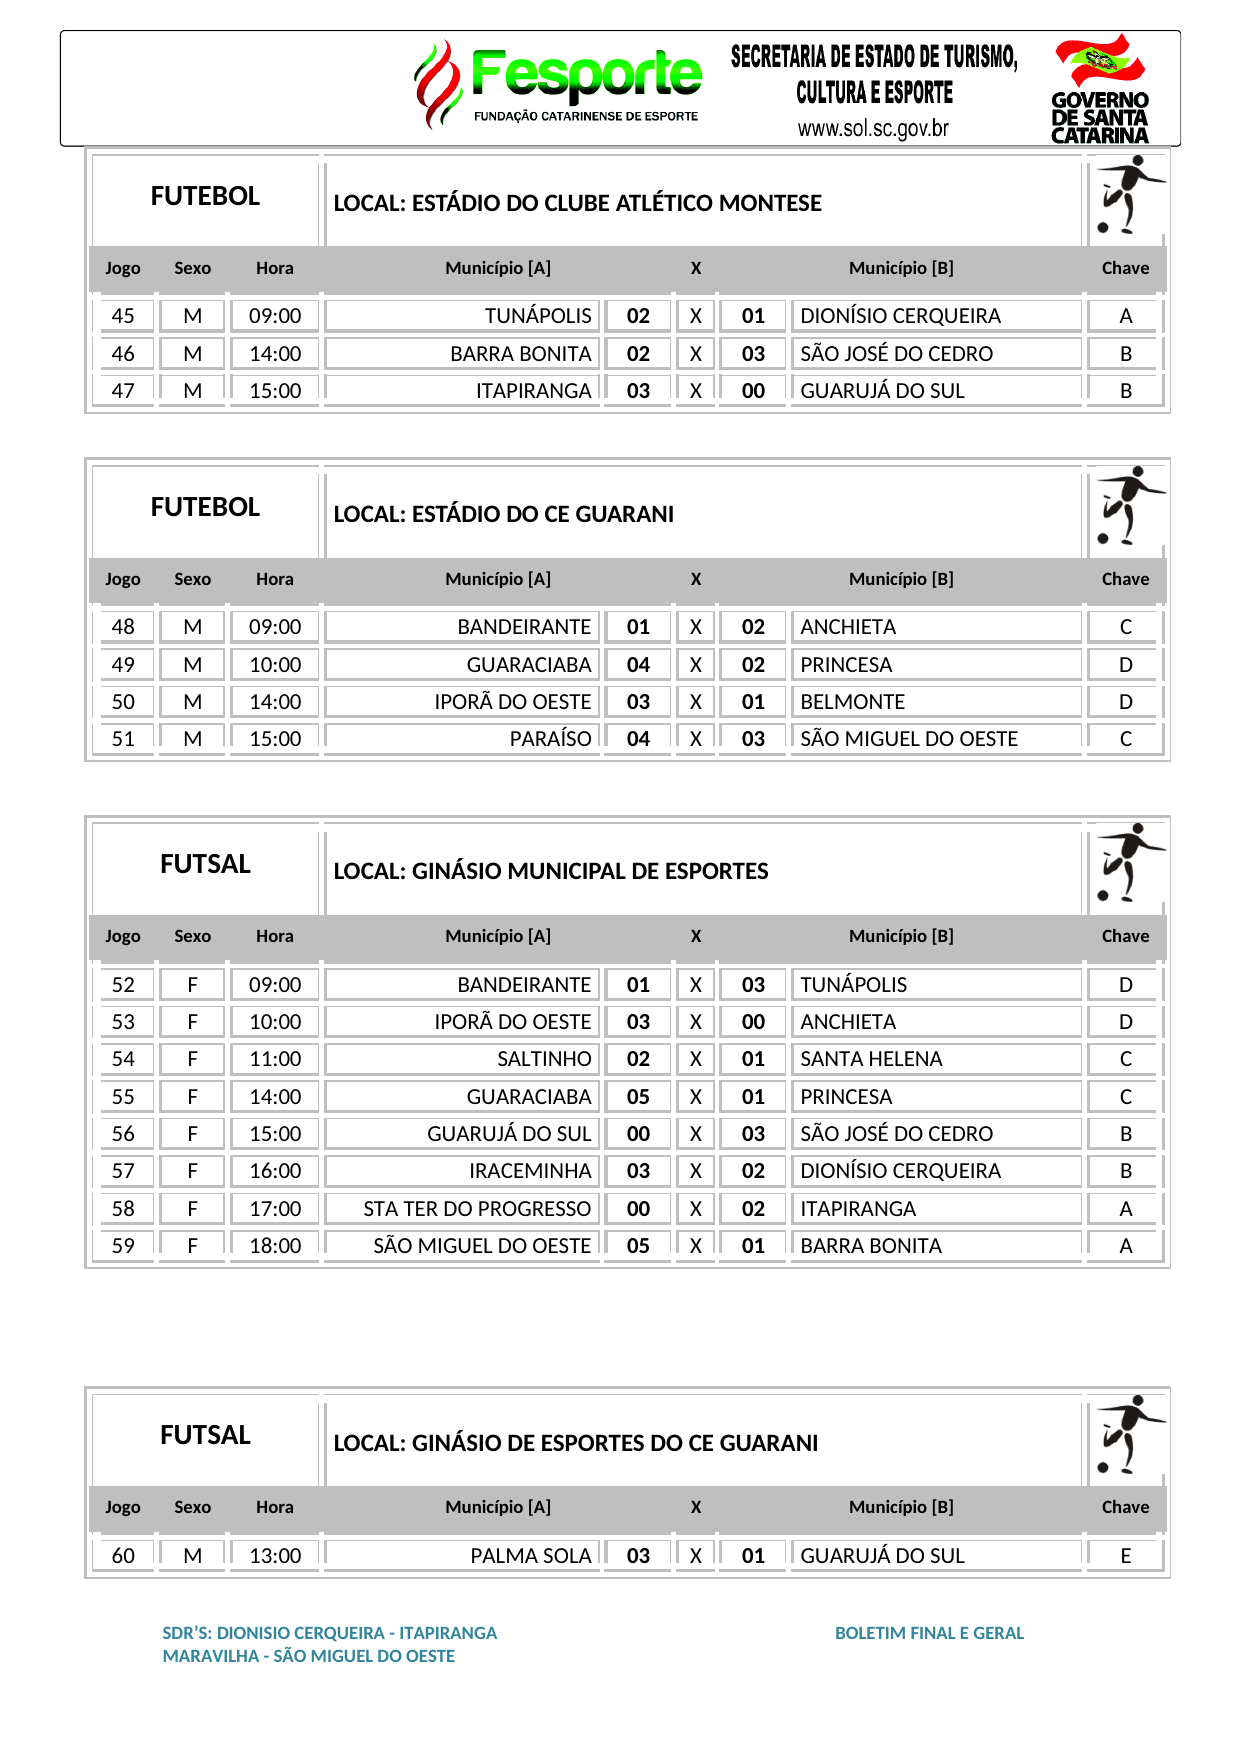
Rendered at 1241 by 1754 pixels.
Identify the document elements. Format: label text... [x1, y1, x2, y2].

table_cell BANDEIRANTE [322, 603, 603, 640]
table_cell 15:00 [228, 367, 322, 404]
table_cell X [674, 678, 718, 715]
table_cell 05 [603, 1222, 674, 1259]
table_cell Jogo [89, 246, 157, 292]
table_cell Município [B] [718, 1486, 1085, 1532]
table_cell 03 [718, 715, 789, 752]
table_cell 02 [603, 329, 674, 367]
table_cell 55 [89, 1073, 157, 1110]
table_cell X [674, 250, 718, 292]
table_cell 03 [603, 678, 674, 715]
table_header [1085, 1389, 1167, 1486]
table_cell Município [B] [718, 915, 1085, 960]
table_cell 16:00 [228, 1147, 322, 1185]
table_cell GUARACIABA [322, 640, 603, 678]
table_cell 09:00 [228, 603, 322, 640]
table_cell Chave [1085, 1486, 1167, 1532]
table_cell PRINCESA [789, 1073, 1085, 1110]
table_cell 15:00 [228, 1110, 322, 1147]
table_cell 49 [89, 640, 157, 678]
table_cell SANTA HELENA [789, 1035, 1085, 1072]
table_cell 03 [603, 367, 674, 404]
table_cell SÃO MIGUEL DO OESTE [322, 1222, 603, 1259]
table_cell 01 [718, 292, 789, 329]
table_cell GUARACIABA [322, 1073, 603, 1110]
table_cell X [674, 1222, 718, 1259]
table_cell Chave [1085, 246, 1167, 292]
table_cell TUNÁPOLIS [322, 292, 603, 329]
table_cell 46 [89, 329, 157, 367]
table_cell BARRA BONITA [789, 1222, 1085, 1259]
table_cell STA TER DO PROGRESSO [322, 1185, 603, 1222]
table_cell 54 [89, 1035, 157, 1072]
table_cell 15:00 [228, 715, 322, 752]
table_cell A [1085, 1222, 1167, 1259]
table_cell X [674, 603, 718, 640]
table_cell GUARUJÁ DO SUL [322, 1110, 603, 1147]
table_cell A [1085, 1185, 1167, 1222]
table_cell TUNÁPOLIS [789, 960, 1085, 998]
table_cell IPORÃ DO OESTE [322, 678, 603, 715]
table_cell X [674, 1532, 718, 1569]
table_cell 57 [89, 1147, 157, 1185]
table_cell Jogo [89, 915, 157, 960]
table_cell X [674, 1147, 718, 1185]
table_cell Sexo [157, 918, 228, 960]
table_cell D [1085, 678, 1167, 715]
table_cell F [157, 1073, 228, 1110]
table_cell SALTINHO [322, 1035, 603, 1072]
picture [1096, 466, 1167, 545]
table_cell 02 [718, 1147, 789, 1185]
table_cell DIONÍSIO CERQUEIRA [789, 1147, 1085, 1185]
table_cell 00 [718, 367, 789, 404]
table_cell X [674, 561, 718, 603]
table_cell M [157, 603, 228, 640]
table_cell 00 [603, 1185, 674, 1222]
table_cell F [157, 1035, 228, 1072]
table_cell 18:00 [228, 1222, 322, 1259]
table_cell 03 [718, 960, 789, 998]
table_cell A [1085, 292, 1167, 329]
table_cell Jogo [89, 1486, 157, 1532]
table_cell Hora [228, 1486, 322, 1532]
table_cell SÃO JOSÉ DO CEDRO [789, 329, 1085, 367]
table_cell M [157, 678, 228, 715]
table_cell IRACEMINHA [322, 1147, 603, 1185]
table_cell 03 [603, 1532, 674, 1569]
table_cell Sexo [157, 1490, 228, 1532]
table_cell Hora [228, 558, 322, 603]
table_cell B [1085, 329, 1167, 367]
table_cell 03 [603, 998, 674, 1035]
table_cell GUARUJÁ DO SUL [789, 1532, 1085, 1569]
table_cell M [157, 292, 228, 329]
table_cell SÃO MIGUEL DO OESTE [789, 715, 1085, 752]
table_cell X [674, 715, 718, 752]
table_cell Hora [228, 915, 322, 960]
table_cell C [1085, 1035, 1167, 1072]
table_cell C [1085, 603, 1167, 640]
table_cell PRINCESA [789, 640, 1085, 678]
table_cell F [157, 998, 228, 1035]
table_cell DIONÍSIO CERQUEIRA [789, 292, 1085, 329]
table_cell 01 [603, 603, 674, 640]
table_cell 01 [718, 1222, 789, 1259]
table_cell E [1085, 1532, 1167, 1569]
table_cell Município [B] [718, 246, 1085, 292]
table_cell Sexo [157, 561, 228, 603]
table_cell Hora [228, 246, 322, 292]
table_cell Município [A] [322, 558, 674, 603]
table_cell Município [A] [322, 246, 674, 292]
table_cell 14:00 [228, 329, 322, 367]
table_cell 01 [718, 678, 789, 715]
table_cell 05 [603, 1073, 674, 1110]
table_cell X [674, 640, 718, 678]
table_cell Chave [1085, 558, 1167, 603]
table_cell F [157, 1147, 228, 1185]
picture [1096, 155, 1167, 234]
table_cell 09:00 [228, 292, 322, 329]
table_cell ANCHIETA [789, 603, 1085, 640]
table_cell Chave [1085, 915, 1167, 960]
table_cell 60 [89, 1532, 157, 1569]
table_cell 01 [718, 1532, 789, 1569]
table_cell 02 [718, 1185, 789, 1222]
table_cell SÃO JOSÉ DO CEDRO [789, 1110, 1085, 1147]
table_cell M [157, 367, 228, 404]
table_cell ANCHIETA [789, 998, 1085, 1035]
table_cell 02 [718, 640, 789, 678]
table_cell B [1085, 367, 1167, 404]
table_cell F [157, 1185, 228, 1222]
table_cell 53 [89, 998, 157, 1035]
table_cell 58 [89, 1185, 157, 1222]
table_cell X [674, 1110, 718, 1147]
table_cell 09:00 [228, 960, 322, 998]
table_cell GUARUJÁ DO SUL [789, 367, 1085, 404]
table_cell M [157, 715, 228, 752]
table_header FUTEBOL [89, 149, 322, 246]
table_cell 00 [603, 1110, 674, 1147]
table_cell F [157, 960, 228, 998]
table_cell 01 [603, 960, 674, 998]
table_cell M [157, 329, 228, 367]
table_header LOCAL: ESTÁDIO DO CE GUARANI [322, 460, 1085, 557]
table_cell D [1085, 960, 1167, 998]
table_cell X [674, 998, 718, 1035]
table_cell F [157, 1110, 228, 1147]
table_cell 50 [89, 678, 157, 715]
table_cell X [674, 367, 718, 404]
table_cell D [1085, 998, 1167, 1035]
table_cell Município [A] [322, 1486, 674, 1532]
table_header FUTSAL [89, 1389, 322, 1486]
table_cell BELMONTE [789, 678, 1085, 715]
picture [1096, 823, 1167, 902]
table_header FUTSAL [89, 818, 322, 915]
table_cell 01 [718, 1035, 789, 1072]
table_cell Município [B] [718, 558, 1085, 603]
table_cell X [674, 918, 718, 960]
table_cell X [674, 960, 718, 998]
table_cell 04 [603, 640, 674, 678]
table_cell X [674, 1035, 718, 1072]
table_cell 02 [603, 1035, 674, 1072]
table_cell Sexo [157, 250, 228, 292]
table_cell IPORÃ DO OESTE [322, 998, 603, 1035]
table_header LOCAL: GINÁSIO DE ESPORTES DO CE GUARANI [322, 1389, 1085, 1486]
table_header [1085, 818, 1167, 915]
table_cell C [1085, 1073, 1167, 1110]
table_cell B [1085, 1110, 1167, 1147]
table_cell 02 [603, 292, 674, 329]
table_cell D [1085, 640, 1167, 678]
table_cell C [1085, 715, 1167, 752]
table_header [1085, 460, 1167, 557]
table_cell X [674, 292, 718, 329]
table_cell 14:00 [228, 678, 322, 715]
table_cell 02 [718, 603, 789, 640]
table_header FUTEBOL [89, 460, 322, 557]
table_cell 00 [718, 998, 789, 1035]
table_cell M [157, 1532, 228, 1569]
table_cell 56 [89, 1110, 157, 1147]
table_cell Jogo [89, 558, 157, 603]
table_cell 03 [603, 1147, 674, 1185]
table_header LOCAL: ESTÁDIO DO CLUBE ATLÉTICO MONTESE [322, 149, 1085, 246]
table_cell 11:00 [228, 1035, 322, 1072]
table_cell ITAPIRANGA [322, 367, 603, 404]
table_cell X [674, 329, 718, 367]
table_cell BARRA BONITA [322, 329, 603, 367]
table_cell X [674, 1490, 718, 1532]
table_header LOCAL: GINÁSIO MUNICIPAL DE ESPORTES [322, 818, 1085, 915]
table_cell 59 [89, 1222, 157, 1259]
table_cell BANDEIRANTE [322, 960, 603, 998]
table_cell 10:00 [228, 998, 322, 1035]
table_cell 03 [718, 1110, 789, 1147]
table_cell 03 [718, 329, 789, 367]
table_cell 17:00 [228, 1185, 322, 1222]
table_cell 52 [89, 960, 157, 998]
table_cell 14:00 [228, 1073, 322, 1110]
table_cell M [157, 640, 228, 678]
table_cell 48 [89, 603, 157, 640]
table_cell 13:00 [228, 1532, 322, 1569]
table_cell Município [A] [322, 915, 674, 960]
table_cell F [157, 1222, 228, 1259]
table_cell X [674, 1073, 718, 1110]
table_cell 45 [89, 292, 157, 329]
table_cell B [1085, 1147, 1167, 1185]
table_cell PARAÍSO [322, 715, 603, 752]
table_cell X [674, 1185, 718, 1222]
table_cell 01 [718, 1073, 789, 1110]
picture [1096, 1395, 1167, 1474]
table_cell 51 [89, 715, 157, 752]
table_header [1085, 149, 1167, 246]
table_cell 10:00 [228, 640, 322, 678]
table_cell ITAPIRANGA [789, 1185, 1085, 1222]
table_cell PALMA SOLA [322, 1532, 603, 1569]
table_cell 47 [89, 367, 157, 404]
table_cell 04 [603, 715, 674, 752]
